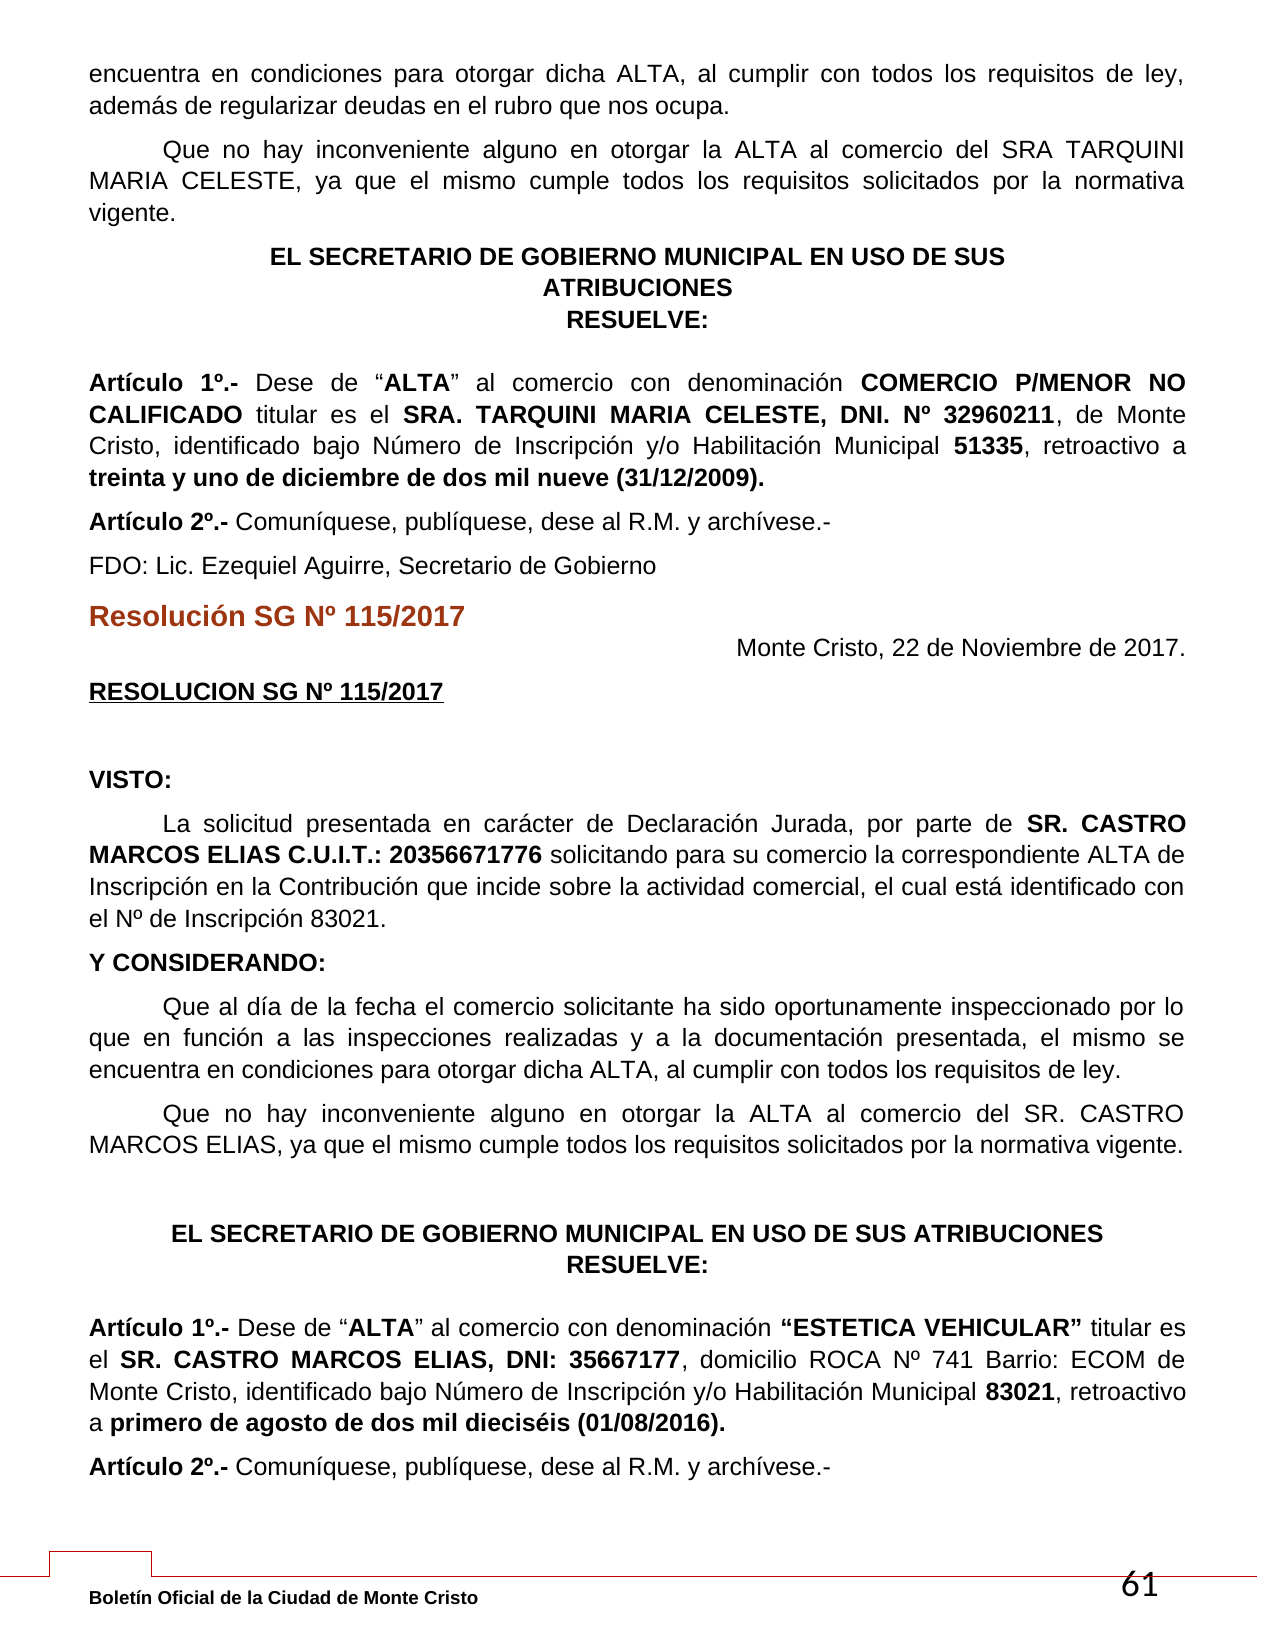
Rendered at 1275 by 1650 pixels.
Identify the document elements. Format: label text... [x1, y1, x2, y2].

text Artículo 2º.- Comuníquese, publíquese, dese al R.M. y archívese.- [89, 507, 1186, 536]
text RESUELVE: [89, 305, 1186, 334]
text FDO: Lic. Ezequiel Aguirre, Secretario de Gobierno [89, 551, 1186, 580]
text Artículo 1º.- Dese de “ALTA” al comercio con denominación COMERCIO P/MENOR NO CALIFICADO titular es el SRA. TARQUINI MARIA CELESTE, DNI. Nº 32960211, de Monte Cristo, identificado bajo Número de Inscripción y/o Habilitación Municipal 51335, retroactivo a treinta y uno de diciembre de dos mil nueve (31/12/2009). [89, 368, 1186, 492]
text Que no hay inconveniente alguno en otorgar la ALTA al comercio del SRA TARQUINI MARIA CELESTE, ya que el mismo cumple todos los requisitos solicitados por la normativa vigente. [89, 135, 1186, 227]
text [89, 59, 1186, 119]
subtitle Resolución SG Nº 115/2017 [89, 599, 1186, 633]
text Y CONSIDERANDO: [89, 948, 1186, 976]
text ATRIBUCIONES [89, 273, 1186, 302]
text La solicitud presentada en carácter de Declaración Jurada, por parte de SR. CASTRO MARCOS ELIAS C.U.I.T.: 20356671776 solicitando para su comercio la correspondiente ALTA de Inscripción en la Contribución que incide sobre la actividad comercial, el cual está identificado con el Nº de Inscripción 83021. [89, 809, 1186, 932]
text VISTO: [89, 765, 1186, 794]
text RESOLUCION SG Nº 115/2017 [89, 677, 1186, 706]
text Que al día de la fecha el comercio solicitante ha sido oportunamente inspeccionado por lo que en función a las inspecciones realizadas y a la documentación presentada, el mismo se encuentra en condiciones para otorgar dicha ALTA, al cumplir con todos los requisitos de ley. [89, 992, 1186, 1084]
text Artículo 2º.- Comuníquese, publíquese, dese al R.M. y archívese.- [89, 1452, 1186, 1481]
text EL SECRETARIO DE GOBIERNO MUNICIPAL EN USO DE SUS ATRIBUCIONES [89, 1219, 1186, 1247]
text RESUELVE: [89, 1250, 1186, 1279]
text Que no hay inconveniente alguno en otorgar la ALTA al comercio del SR. CASTRO MARCOS ELIAS, ya que el mismo cumple todos los requisitos solicitados por la normativa vigente. [89, 1099, 1186, 1159]
text Artículo 1º.- Dese de “ALTA” al comercio con denominación “ESTETICA VEHICULAR” titular es el SR. CASTRO MARCOS ELIAS, DNI: 35667177, domicilio ROCA Nº 741 Barrio: ECOM de Monte Cristo, identificado bajo Número de Inscripción y/o Habilitación Municipal 83021, retroactivo a primero de agosto de dos mil dieciséis (01/08/2016). [89, 1313, 1186, 1437]
text Monte Cristo, 22 de Noviembre de 2017. [89, 633, 1186, 661]
text EL SECRETARIO DE GOBIERNO MUNICIPAL EN USO DE SUS [89, 242, 1186, 271]
